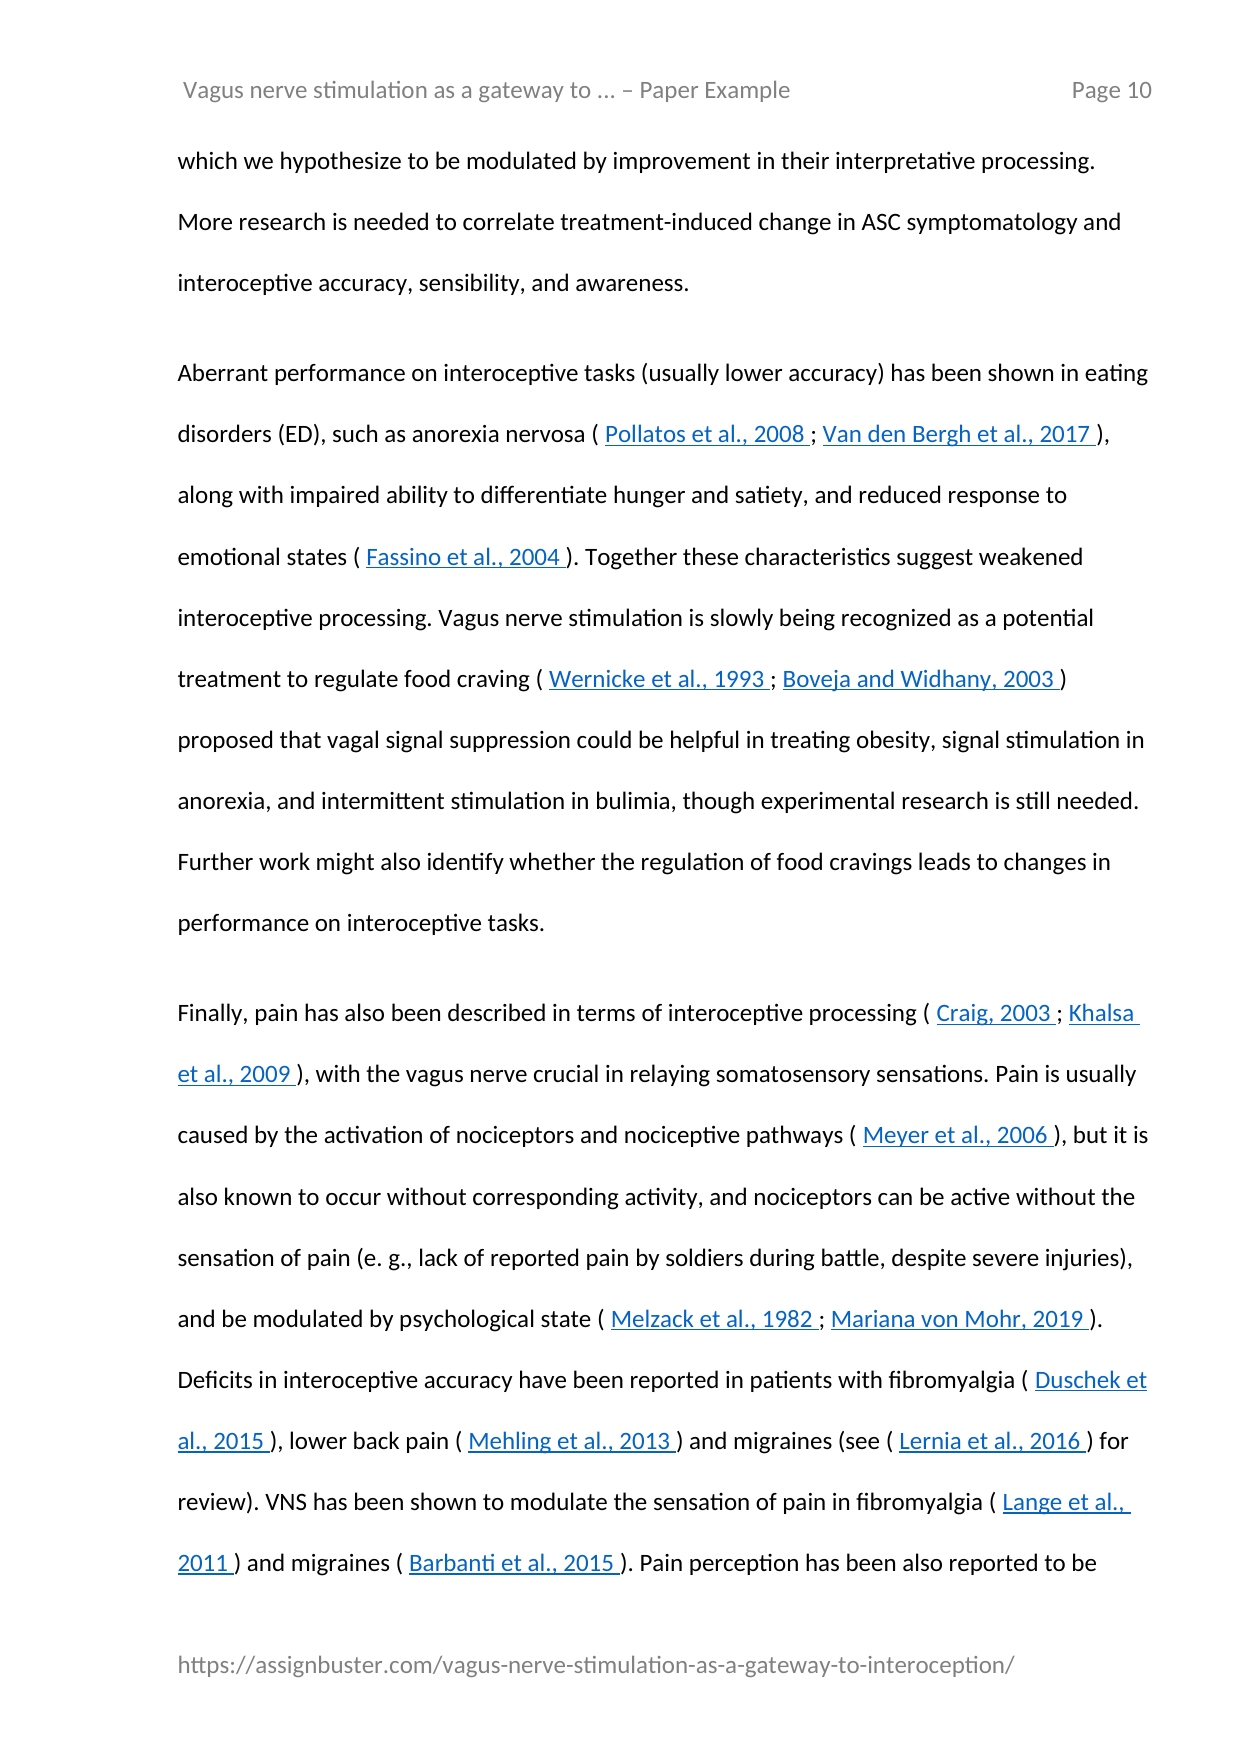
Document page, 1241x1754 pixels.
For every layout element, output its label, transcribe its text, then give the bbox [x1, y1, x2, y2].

text Aberrant performance on interoceptive tasks (usually lower accuracy) has been shown in eating disorders (ED), such as anorexia nervosa ( Pollatos et al., 2008 ; Van den Bergh et al., 2017 ), along with impaired ability to differentiate hunger and satiety, and reduced response to emotional states ( Fassino et al., 2004 ). Together these characteristics suggest weakened interoceptive processing. Vagus nerve stimulation is slowly being recognized as a potential treatment to regulate food craving ( Wernicke et al., 1993 ; Boveja and Widhany, 2003 ) proposed that vagal signal suppression could be helpful in treating obesity, signal stimulation in anorexia, and intermittent stimulation in bulimia, though experimental research is still needed. Further work might also identify whether the regulation of food cravings leads to changes in performance on interoceptive tasks. [177, 358, 1152, 937]
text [177, 997, 1152, 1577]
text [177, 145, 1152, 298]
